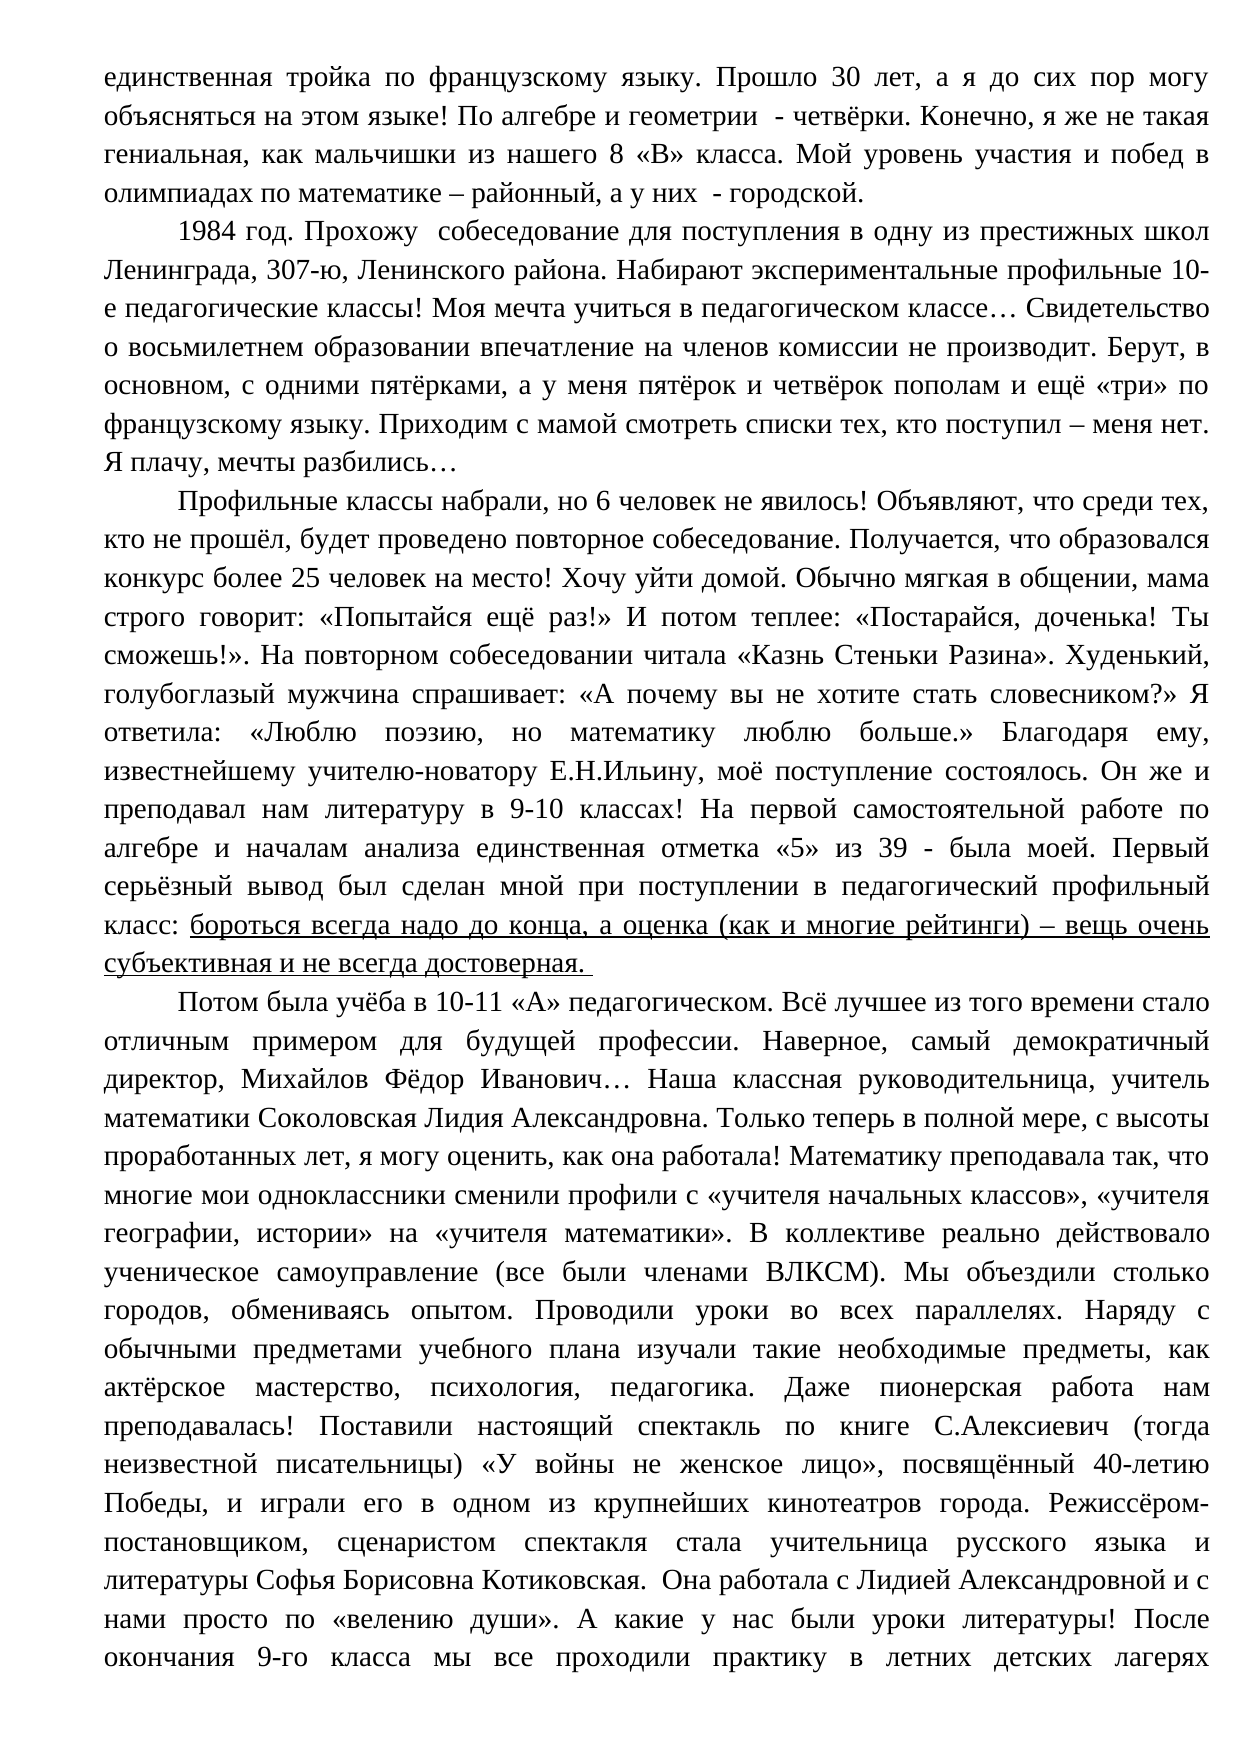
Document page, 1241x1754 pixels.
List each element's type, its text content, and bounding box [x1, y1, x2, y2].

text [103, 59, 1211, 208]
text Профильные классы набрали, но 6 человек не явилось! Объявляют, что среди тех, кто не прошёл, будет проведено повторное собеседование. Получается, что образовался конкурс более 25 человек на место! Хочу уйти домой. Обычно мягкая в общении, мама строго говорит: «Попытайся ещё раз!» И потом теплее: «Постарайся, доченька! Ты сможешь!». На повторном собеседовании читала «Казнь Стеньки Разина». Худенький, голубоглазый мужчина спрашивает: «А почему вы не хотите стать словесником?» Я ответила: «Люблю поэзию, но математику люблю больше.» Благодаря ему, известнейшему учителю-новатору Е.Н.Ильину, моё поступление состоялось. Он же и преподавал нам литературу в 9-10 классах! На первой самостоятельной работе по алгебре и началам анализа единственная отметка «5» из 39 - была моей. Первый серьёзный вывод был сделан мной при поступлении в педагогический профильный класс: бороться всегда надо до конца, а оценка (как и многие рейтинги) – вещь очень субъективная и не всегда достоверная. [103, 483, 1211, 979]
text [103, 984, 1211, 1673]
text 1984 год. Прохожу собеседование для поступления в одну из престижных школ Ленинграда, 307-ю, Ленинского района. Набирают экспериментальные профильные 10-е педагогические классы! Моя мечта учиться в педагогическом классе… Свидетельство о восьмилетнем образовании впечатление на членов комиссии не производит. Берут, в основном, с одними пятёрками, а у меня пятёрок и четвёрок пополам и ещё «три» по французскому языку. Приходим с мамой смотреть списки тех, кто поступил – меня нет. Я плачу, мечты разбились… [103, 213, 1211, 478]
